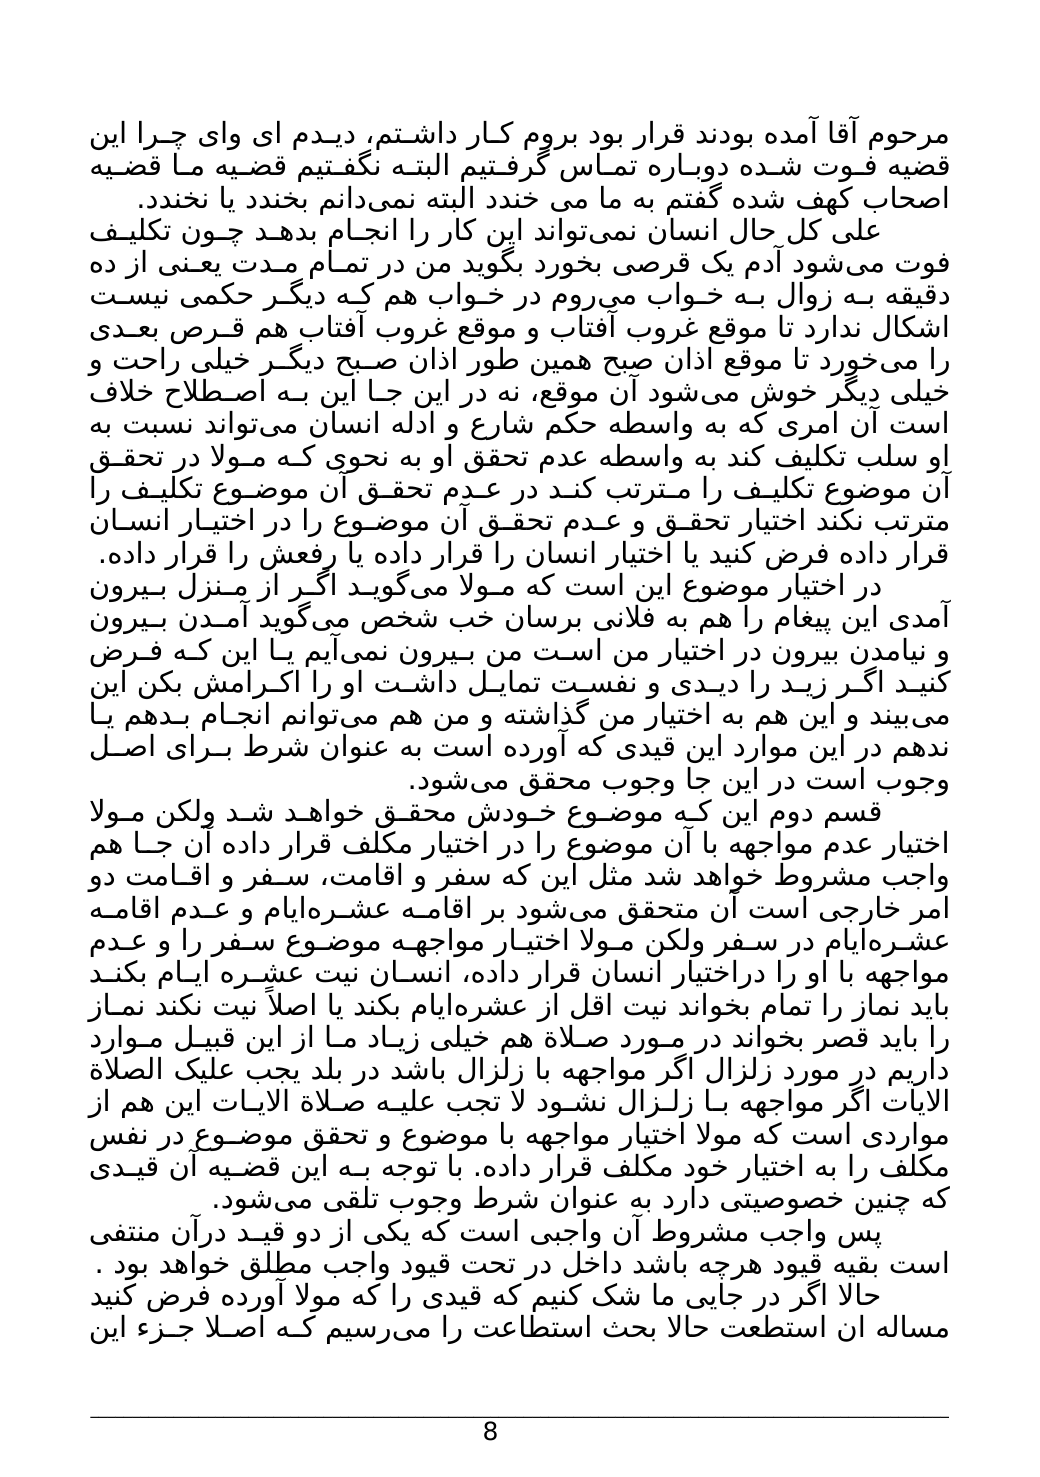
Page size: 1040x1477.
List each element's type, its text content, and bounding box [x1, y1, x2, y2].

text پس واجب مشروط آن واجبی است که یکی از دو قید درآن منتفی است بقیه قیود هرچه باشد داخل در تحت قیود واجب مطلق خواهد بود . [89, 1216, 951, 1280]
text قسم دوم این که موضوع خودش محقق خواهد شد ولکن مولا اختیار عدم مواجهه با آن موضوع را در اختیار مکلف قرار داده آن جا هم واجب مشروط خواهد شد مثل این که سفر و اقامت، سفر و اقامت دو امر خارجی است آن متحقق می‌شود بر اقامه عشره‌ایام و عدم اقامه عشره‌ایام در سفر ولکن مولا اختیار مواجهه موضوع سفر را و عدم مواجهه با او را دراختیار انسان قرار داده، انسان نیت عشره ایام بکند باید نماز را تمام بخواند نیت اقل از عشره‌ایام بکند یا اصلاً نیت نکند نماز را باید قصر بخواند در مورد صلاة هم خیلی زیاد ما از این قبیل موارد داریم در مورد زلزال اگر مواجهه با زلزال باشد در بلد یجب علیک الصلاة الایات اگر مواجهه با زلزال نشود لا تجب علیه صلاة الایات این هم از مواردی است که مولا اختیار مواجهه با موضوع و تحقق موضوع در نفس مکلف را به اختیار خود مکلف قرار داده. با توجه به این قضیه آن قیدی که چنین خصوصیتی دارد به عنوان شرط وجوب تلقی می‌شود. [89, 796, 951, 1216]
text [89, 1280, 951, 1344]
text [89, 118, 951, 215]
text علی کل حال انسان نمی‌تواند این کار را انجام بدهد چون تکلیف فوت می‌شود آدم یک قرصی بخورد بگوید من در تمام مدت یعنی از ده دقیقه به زوال به خواب می‌روم در خواب هم که دیگر حکمی نیست اشکال ندارد تا موقع غروب آفتاب و موقع غروب آفتاب هم قرص بعدی را می‌خورد تا موقع اذان صبح همین طور اذان صبح دیگر خیلی راحت و خیلی دیگر خوش می‌شود آن موقع، نه در این جا این به اصطلاح خلاف است آن امری که به واسطه حکم شارع و ادله انسان می‌تواند نسبت به او سلب تکلیف کند به واسطه عدم تحقق او به نحوی که مولا در تحقق آن موضوع تکلیف را مترتب کند در عدم تحقق آن موضوع تکلیف را مترتب نکند اختیار تحقق و عدم تحقق آن موضوع را در اختیار انسان قرار داده فرض کنید یا اختیار انسان را قرار داده یا رفعش را قرار داده. [89, 215, 951, 570]
text در اختیار موضوع این است که مولا می‌گوید اگر از منزل بیرون آمدی این پیغام را هم به فلانی برسان خب شخص می‌گوید آمدن بیرون و نیامدن بیرون در اختیار من است من بیرون نمی‌آیم یا این که فرض کنید اگر زید را دیدی و نفست تمایل داشت او را اکرامش بکن این می‌بیند و این هم به اختیار من گذاشته و من هم می‌توانم انجام بدهم یا ندهم در این موارد این قیدی که آورده است به عنوان شرط برای اصل وجوب است در این جا وجوب محقق می‌شود. [89, 570, 951, 796]
